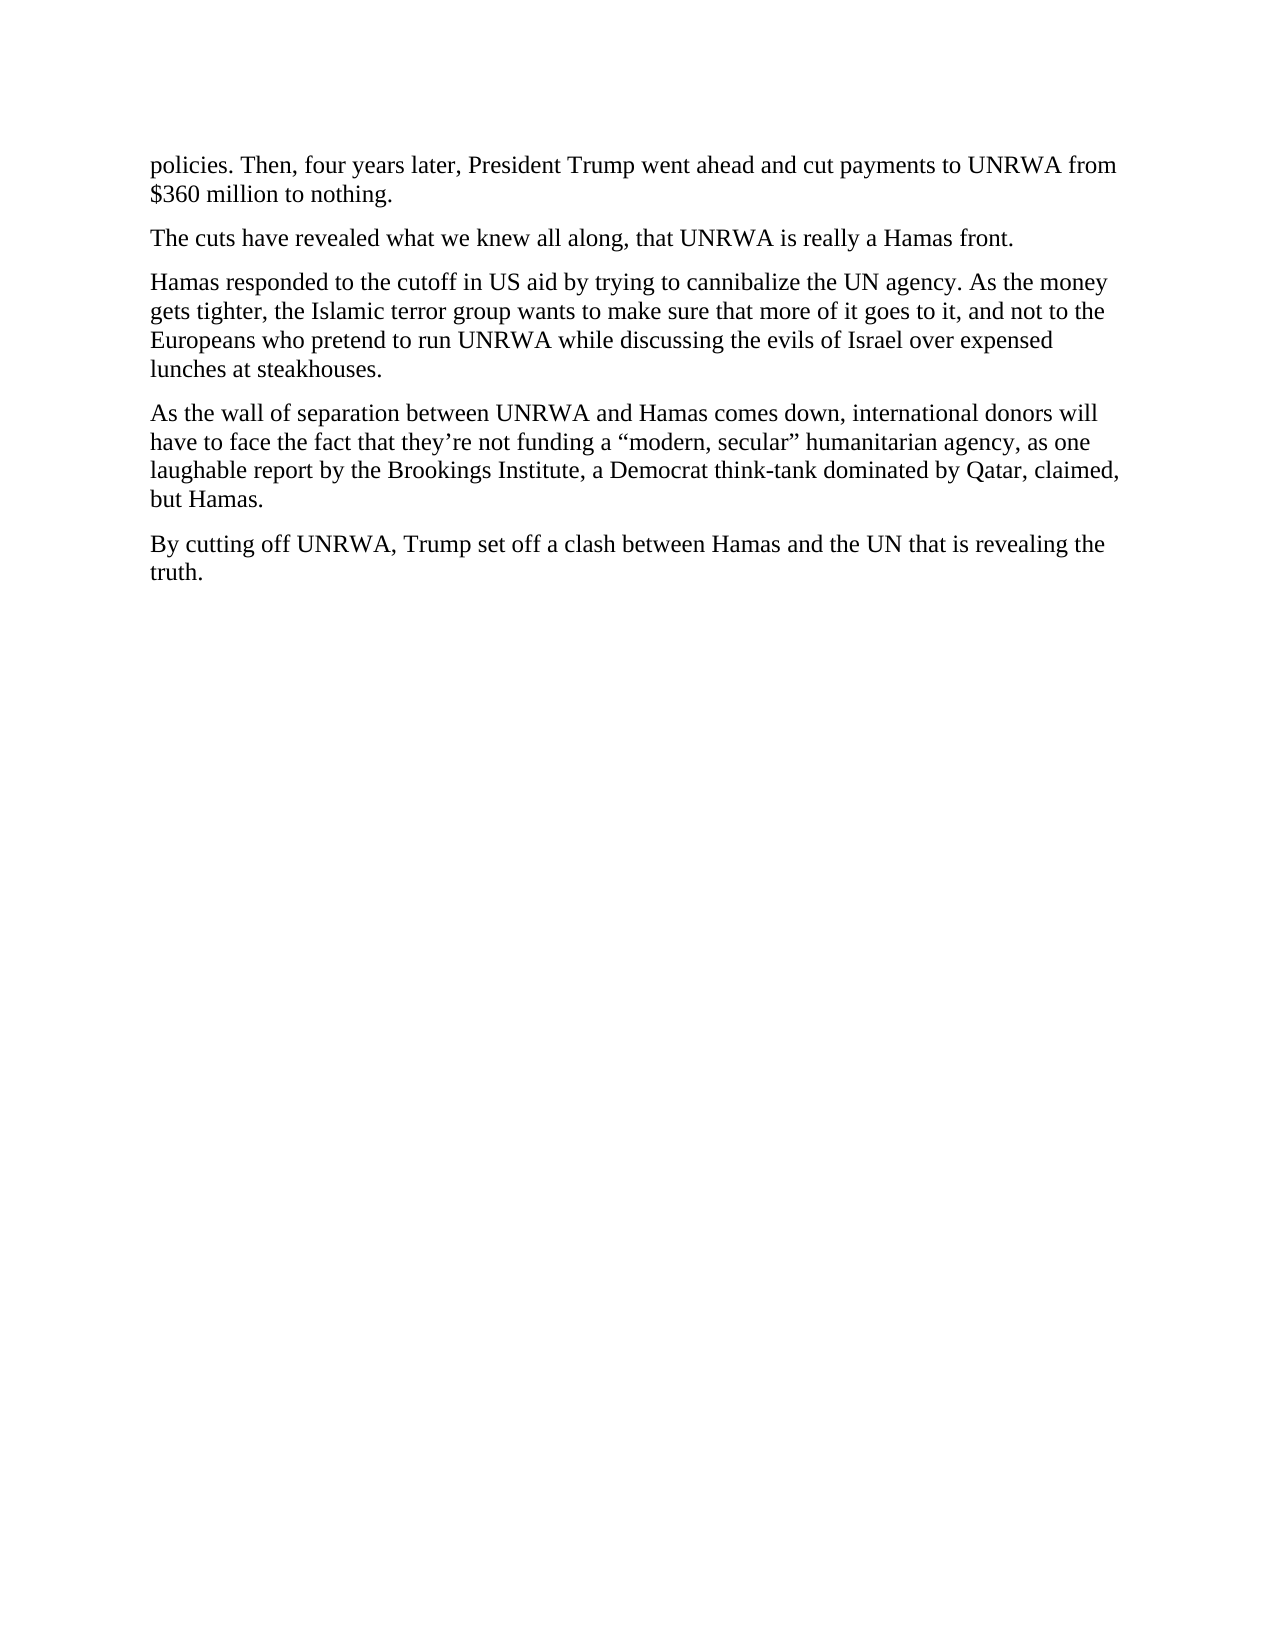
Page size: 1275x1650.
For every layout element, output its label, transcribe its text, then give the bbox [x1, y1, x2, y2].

text By cutting off UNRWA, Trump set off a clash between Hamas and the UN that is revealing the truth. [150, 529, 1125, 586]
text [150, 150, 1125, 207]
text The cuts have revealed what we knew all along, that UNRWA is really a Hamas front. [150, 223, 1125, 252]
text As the wall of separation between UNRWA and Hamas comes down, international donors will have to face the fact that they’re not funding a “modern, secular” humanitarian agency, as one laughable report by the Brookings Institute, a Democrat think-tank dominated by Qatar, claimed, but Hamas. [150, 398, 1125, 513]
text Hamas responded to the cutoff in US aid by trying to cannibalize the UN agency. As the money gets tighter, the Islamic terror group wants to make sure that more of it goes to it, and not to the Europeans who pretend to run UNRWA while discussing the evils of Israel over expensed lunches at steakhouses. [150, 267, 1125, 382]
